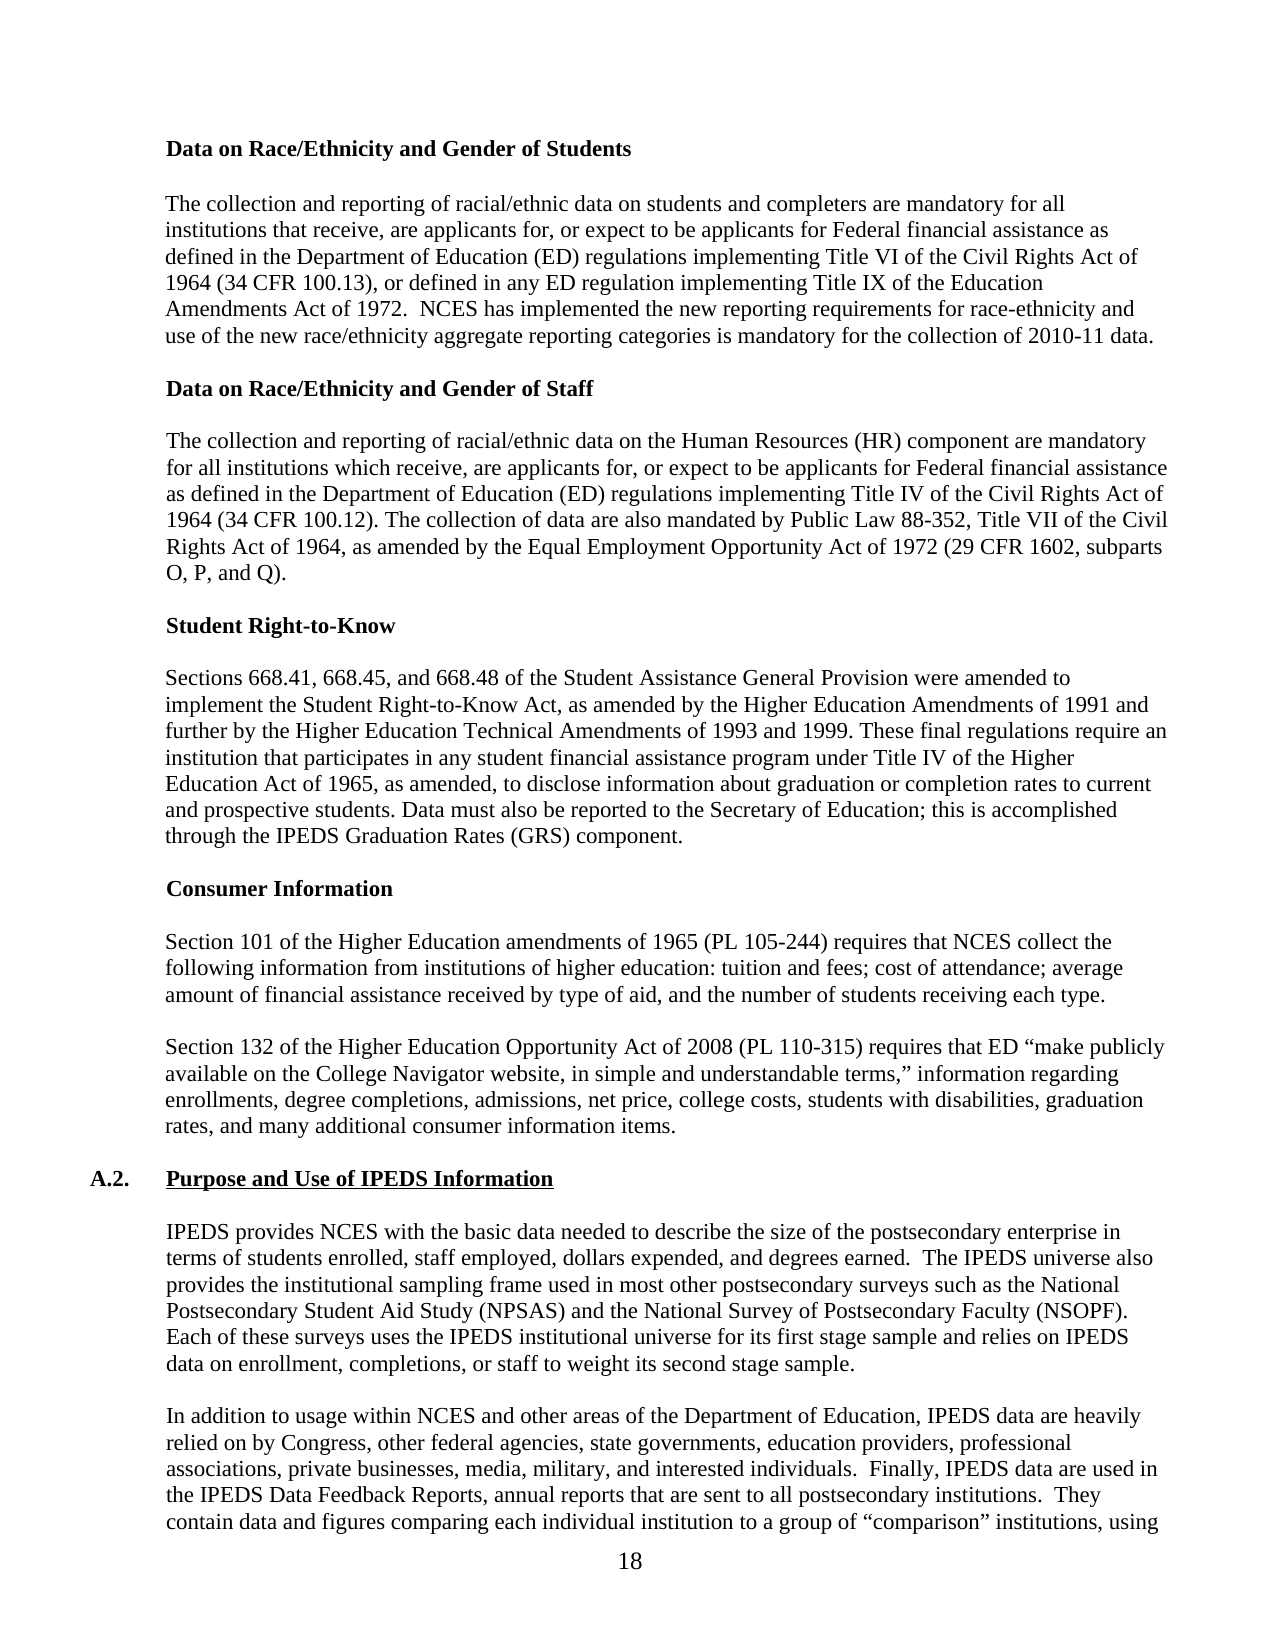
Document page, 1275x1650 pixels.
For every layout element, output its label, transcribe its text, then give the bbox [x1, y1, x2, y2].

text The collection and reporting of racial/ethnic data on the Human Resources (HR) component are mandatory for all institutions which receive, are applicants for, or expect to be applicants for Federal financial assistance as defined in the Department of Education (ED) regulations implementing Title IV of the Civil Rights Act of 1964 (34 CFR 100.12). The collection of data are also mandated by Public Law 88-352, Title VII of the Civil Rights Act of 1964, as amended by the Equal Employment Opportunity Act of 1972 (29 CFR 1602, subparts O, P, and Q). [166, 427, 1170, 585]
text A.2. Purpose and Use of IPEDS Information [90, 1165, 1170, 1192]
text Consumer Information [90, 875, 1170, 902]
text Student Right-to-Know [166, 612, 1170, 638]
text Section 132 of the Higher Education Opportunity Act of 2008 (PL 110-315) requires that ED “make publicly available on the College Navigator website, in simple and understandable terms,” information regarding enrollments, degree completions, admissions, net price, college costs, students with disabilities, graduation rates, and many additional consumer information items. [165, 1033, 1170, 1139]
text Data on Race/Ethnicity and Gender of Staff [166, 374, 1170, 401]
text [166, 1402, 1170, 1534]
text Data on Race/Ethnicity and Gender of Students [90, 135, 1170, 161]
text Sections 668.41, 668.45, and 668.48 of the Student Assistance General Provision were amended to implement the Student Right-to-Know Act, as amended by the Higher Education Amendments of 1991 and further by the Higher Education Technical Amendments of 1993 and 1999. These final regulations require an institution that participates in any student financial assistance program under Title IV of the Higher Education Act of 1965, as amended, to disclose information about graduation or completion rates to current and prospective students. Data must also be reported to the Secretary of Education; this is accomplished through the IPEDS Graduation Rates (GRS) component. [165, 664, 1170, 849]
text The collection and reporting of racial/ethnic data on students and completers are mandatory for all institutions that receive, are applicants for, or expect to be applicants for Federal financial assistance as defined in the Department of Education (ED) regulations implementing Title VI of the Civil Rights Act of 1964 (34 CFR 100.13), or defined in any ED regulation implementing Title IX of the Education Amendments Act of 1972. NCES has implemented the new reporting requirements for race-ethnicity and use of the new race/ethnicity aggregate reporting categories is mandatory for the collection of 2010-11 data. [165, 190, 1170, 348]
text IPEDS provides NCES with the basic data needed to describe the size of the postsecondary enterprise in terms of students enrolled, staff employed, dollars expended, and degrees earned. The IPEDS universe also provides the institutional sampling frame used in most other postsecondary surveys such as the National Postsecondary Student Aid Study (NPSAS) and the National Survey of Postsecondary Faculty (NSOPF). Each of these surveys uses the IPEDS institutional universe for its first stage sample and relies on IPEDS data on enrollment, completions, or staff to weight its second stage sample. [166, 1218, 1170, 1376]
text Section 101 of the Higher Education amendments of 1965 (PL 105-244) requires that NCES collect the following information from institutions of higher education: tuition and fees; cost of attendance; average amount of financial assistance received by type of aid, and the number of students receiving each type. [165, 928, 1170, 1007]
